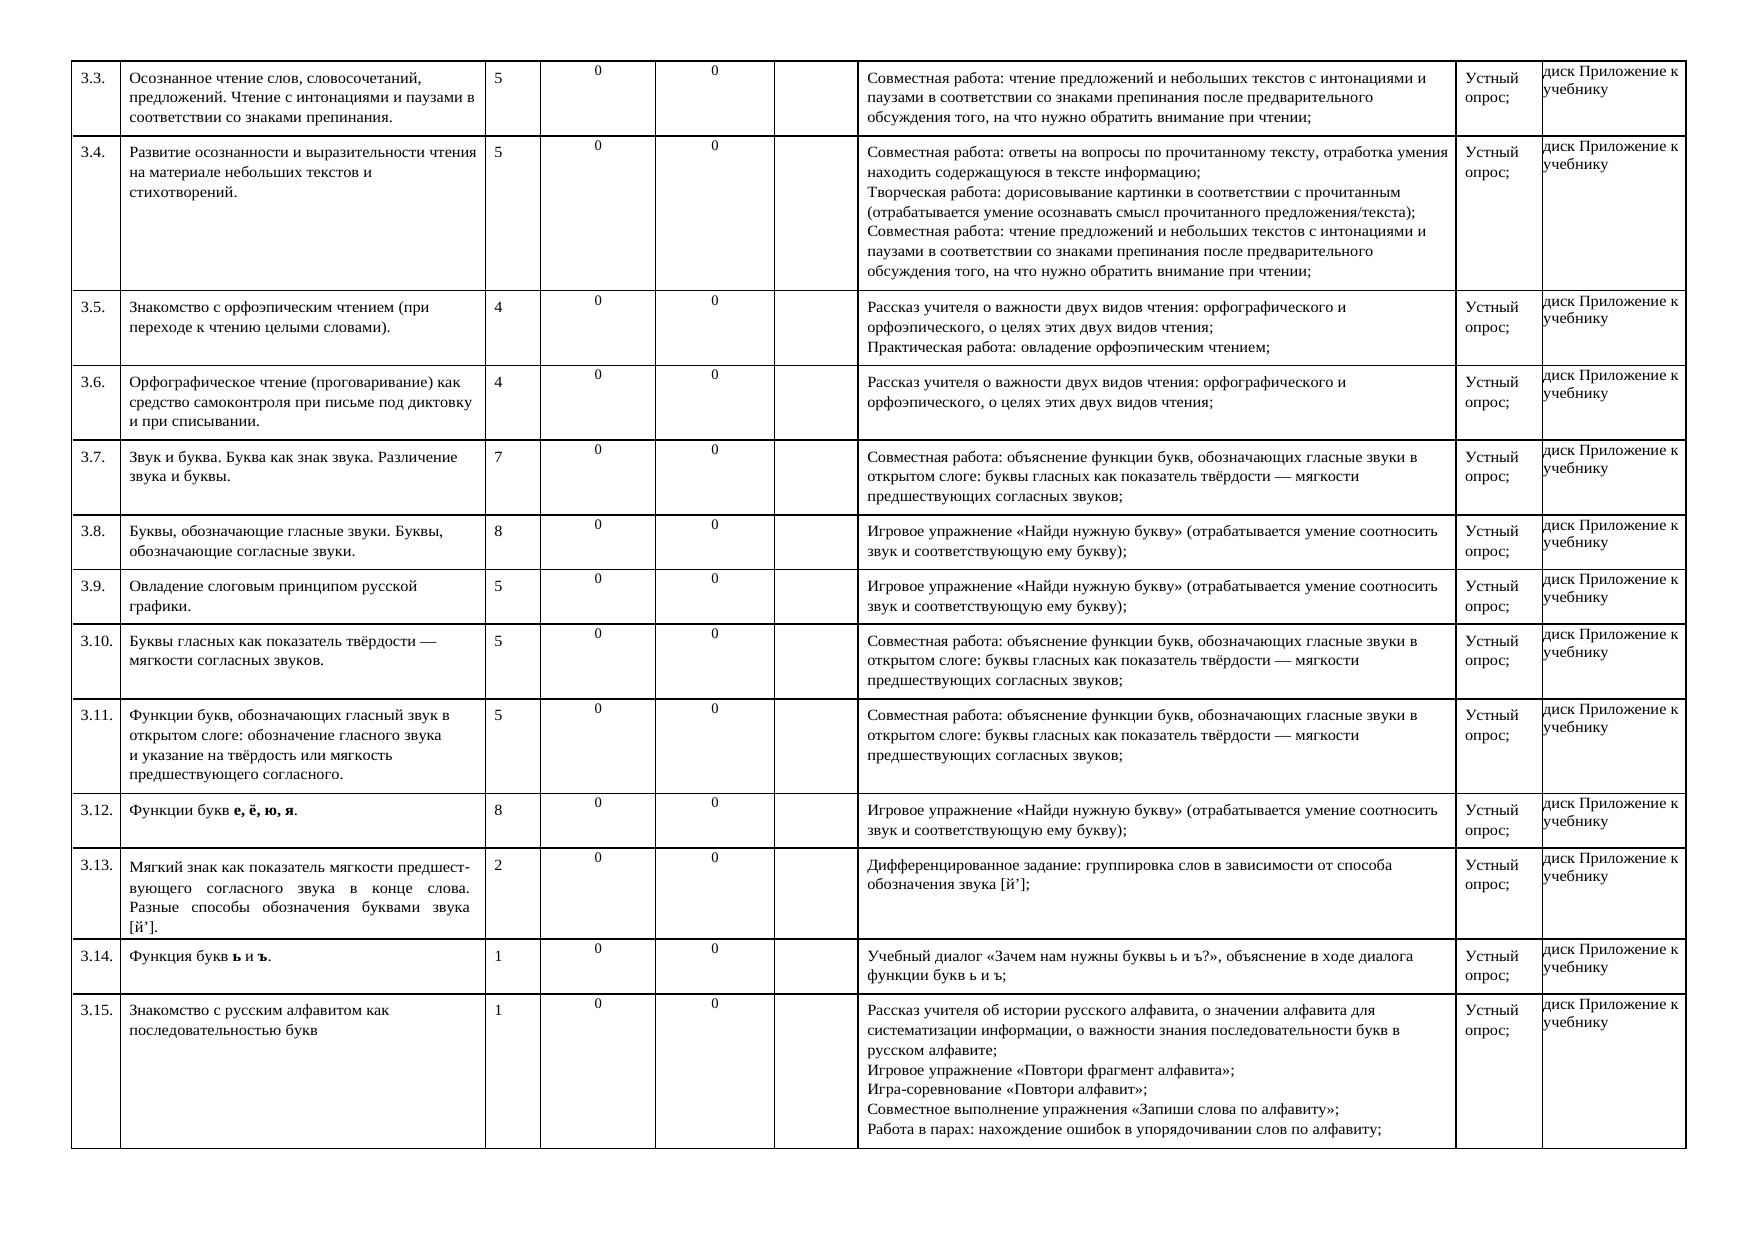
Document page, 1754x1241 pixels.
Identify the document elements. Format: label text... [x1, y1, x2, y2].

table_cell 0 [656, 794, 774, 847]
table_cell 0 [656, 137, 774, 290]
table_cell Совместная работа: объяснение функции букв, обозначающих гласные звуки в открытом слоге: буквы гласных как показатель твёрдости — мягкости предшествующих согласных звуков; [859, 700, 1455, 793]
table_cell Устный опрос; [1457, 849, 1542, 938]
table_cell Устный опрос; [1457, 625, 1542, 698]
table_cell 8 [486, 794, 540, 847]
table_cell Устный опрос; [1457, 516, 1542, 568]
table_cell диск Приложение к учебнику [1543, 940, 1685, 993]
table_cell 0 [656, 625, 774, 698]
table_cell 3.7. [72, 440, 120, 514]
table_cell 5 [486, 137, 540, 290]
table_cell 0 [541, 625, 655, 698]
table_cell диск Приложение к учебнику [1543, 516, 1685, 568]
table_cell 0 [656, 849, 774, 938]
table_cell Игровое упражнение «Найди нужную букву» (отрабатывается умение соотносить звук и соответствующую ему букву); [859, 794, 1455, 847]
table_cell [775, 291, 857, 364]
table_cell Учебный диалог «Зачем нам нужны буквы ь и ъ?», объяснение в ходе диалога функции букв ь и ъ; [859, 940, 1455, 993]
table_header [775, 62, 857, 135]
table_cell [775, 441, 857, 514]
table_cell Устный опрос; [1457, 291, 1542, 364]
table_cell Совместная работа: объяснение функции букв, обозначающих гласные звуки в открытом слоге: буквы гласных как показатель твёрдости — мягкости предшествующих согласных звуков; [859, 441, 1455, 514]
table_cell 0 [656, 995, 774, 1148]
table_cell Знакомство с русским алфавитом как последовательностью букв [121, 995, 485, 1148]
table_header 5 [486, 62, 540, 135]
table_cell 3.15. [72, 994, 120, 1148]
table_cell [775, 794, 857, 847]
table_cell Устный опрос; [1457, 366, 1542, 439]
table_header 0 [541, 62, 655, 135]
table_cell [775, 940, 857, 993]
table_cell Развитие осознанности и выразительности чтения на материале небольших текстов и стихотворений. [121, 137, 485, 290]
table_cell Устный опрос; [1457, 441, 1542, 514]
table_cell диск Приложение к учебнику [1543, 137, 1685, 290]
table_cell 3.12. [72, 794, 120, 847]
table_cell 5 [486, 700, 540, 793]
table_cell 0 [656, 516, 774, 568]
table_cell 0 [656, 291, 774, 364]
table_cell 7 [486, 441, 540, 514]
table_cell 1 [486, 940, 540, 993]
table_cell 0 [656, 700, 774, 793]
table_cell диск Приложение к учебнику [1543, 849, 1685, 938]
table_cell Орфографическое чтение (проговаривание) как средство самоконтроля при письме под диктовку и при списывании. [121, 366, 485, 439]
table_cell 4 [486, 291, 540, 364]
table_cell Игровое упражнение «Найди нужную букву» (отрабатывается умение соотносить звук и соответствующую ему букву); [859, 516, 1455, 568]
table_cell 5 [486, 625, 540, 698]
table_cell 3.13. [72, 848, 120, 938]
table_cell 0 [541, 995, 655, 1148]
table_cell 3.14. [72, 939, 120, 993]
table_cell 0 [541, 794, 655, 847]
table_cell 0 [541, 137, 655, 290]
table_cell 0 [656, 940, 774, 993]
table_cell Звук и буква. Буква как знак звука. Различение звука и буквы. [121, 441, 485, 514]
table_header Осознанное чтение слов, словосочетаний, предложений. Чтение с интонациями и паузами в соответствии со знаками препинания. [121, 62, 485, 135]
table_cell 2 [486, 849, 540, 938]
table_cell диск Приложение к учебнику [1543, 700, 1685, 793]
table_cell Функции букв, обозначающих гласный звук в открытом слоге: обозначение гласного звука и указание на твёрдость или мягкость предшествующего согласного. [121, 700, 485, 793]
table_cell Рассказ учителя об истории русского алфавита, о значении алфавита для систематизации информации, о важности знания последовательности букв в русском алфавите; Игровое упражнение «Повтори фрагмент алфавита»; Игра-соревнование «Повтори алфавит»; Совместное выполнение упражнения «Запиши слова по алфавиту»; Работа в парах: нахождение ошибок в упорядочивании слов по алфавиту; [859, 995, 1455, 1148]
table_cell 3.10. [72, 624, 120, 698]
table_cell 3.6. [72, 366, 120, 439]
table_cell 8 [486, 516, 540, 568]
table_cell [775, 700, 857, 793]
table_cell Рассказ учителя о важности двух видов чтения: орфографического и орфоэпического, о целях этих двух видов чтения; Практическая работа: овладение орфоэпическим чтением; [859, 291, 1455, 364]
table_cell 0 [656, 441, 774, 514]
table_cell 0 [541, 441, 655, 514]
table_cell [775, 570, 857, 623]
table_header Устный опрос; [1457, 62, 1542, 135]
table_cell Овладение слоговым принципом русской графики. [121, 570, 485, 623]
table_cell 3.5. [72, 291, 120, 364]
table_cell диск Приложение к учебнику [1543, 291, 1685, 364]
table_cell Совместная работа: объяснение функции букв, обозначающих гласные звуки в открытом слоге: буквы гласных как показатель твёрдости — мягкости предшествующих согласных звуков; [859, 625, 1455, 698]
table_cell 0 [541, 849, 655, 938]
table_cell 5 [486, 570, 540, 623]
table_cell диск Приложение к учебнику [1543, 441, 1685, 514]
table_cell диск Приложение к учебнику [1543, 794, 1685, 847]
table_cell [775, 625, 857, 698]
table_header Совместная работа: чтение предложений и небольших текстов с интонациями и паузами в соответствии со знаками препинания после предварительного обсуждения того, на что нужно обратить внимание при чтении; [859, 62, 1455, 135]
table_cell Игровое упражнение «Найди нужную букву» (отрабатывается умение соотносить звук и соответствующую ему букву); [859, 570, 1455, 623]
table_cell 3.8. [72, 515, 120, 568]
table_cell 1 [486, 995, 540, 1148]
table_cell [775, 137, 857, 290]
table_cell Функция букв ь и ъ. [121, 940, 485, 993]
table_cell 0 [541, 940, 655, 993]
table_cell Устный опрос; [1457, 700, 1542, 793]
table_header 0 [656, 62, 774, 135]
table_cell 0 [656, 570, 774, 623]
table_cell Устный опрос; [1457, 995, 1542, 1148]
table_cell Устный опрос; [1457, 570, 1542, 623]
table_cell Устный опрос; [1457, 794, 1542, 847]
table_cell Дифференцированное задание: группировка слов в зависимости от способа обозначения звука [й’]; [859, 849, 1455, 938]
table_cell Знакомство с орфоэпическим чтением (при переходе к чтению целыми словами). [121, 291, 485, 364]
table_cell Рассказ учителя о важности двух видов чтения: орфографического и орфоэпического, о целях этих двух видов чтения; [859, 366, 1455, 439]
table_cell [775, 849, 857, 938]
table_header диск Приложение к учебнику [1543, 62, 1685, 135]
table_cell [775, 366, 857, 439]
table_cell Буквы, обозначающие гласные звуки. Буквы, обозначающие согласные звуки. [121, 516, 485, 568]
table_cell диск Приложение к учебнику [1543, 995, 1685, 1148]
table_cell Буквы гласных как показатель твёрдости — мягкости согласных звуков. [121, 625, 485, 698]
table_cell Функции букв е, ё, ю, я. [121, 794, 485, 847]
table_cell 0 [541, 516, 655, 568]
table_cell Устный опрос; [1457, 137, 1542, 290]
table_cell диск Приложение к учебнику [1543, 570, 1685, 623]
table_cell Мягкий знак как показатель мягкости предшест‐ вующего согласного звука в конце слова. Разные способы обозначения буквами звука [й’]. [121, 849, 485, 938]
table_cell Совместная работа: ответы на вопросы по прочитанному тексту, отработка умения находить содержащуюся в тексте информацию; Творческая работа: дорисовывание картинки в соответствии с прочитанным (отрабатывается умение осознавать смысл прочитанного предложения/текста); Совместная работа: чтение предложений и небольших текстов с интонациями и паузами в соответствии со знаками препинания после предварительного обсуждения того, на что нужно обратить внимание при чтении; [859, 137, 1455, 290]
table_cell диск Приложение к учебнику [1543, 366, 1685, 439]
table_cell [775, 516, 857, 568]
table_cell диск Приложение к учебнику [1543, 625, 1685, 698]
table_cell 3.9. [72, 570, 120, 623]
table_header 3.3. [72, 62, 120, 135]
table_cell 4 [486, 366, 540, 439]
table_cell 3.4. [72, 136, 120, 290]
table_cell 0 [656, 366, 774, 439]
table_cell 0 [541, 570, 655, 623]
table_cell 3.11. [72, 699, 120, 793]
table_cell [775, 995, 857, 1148]
table_cell 0 [541, 366, 655, 439]
table_cell 0 [541, 291, 655, 364]
table_cell Устный опрос; [1457, 940, 1542, 993]
table_cell 0 [541, 700, 655, 793]
